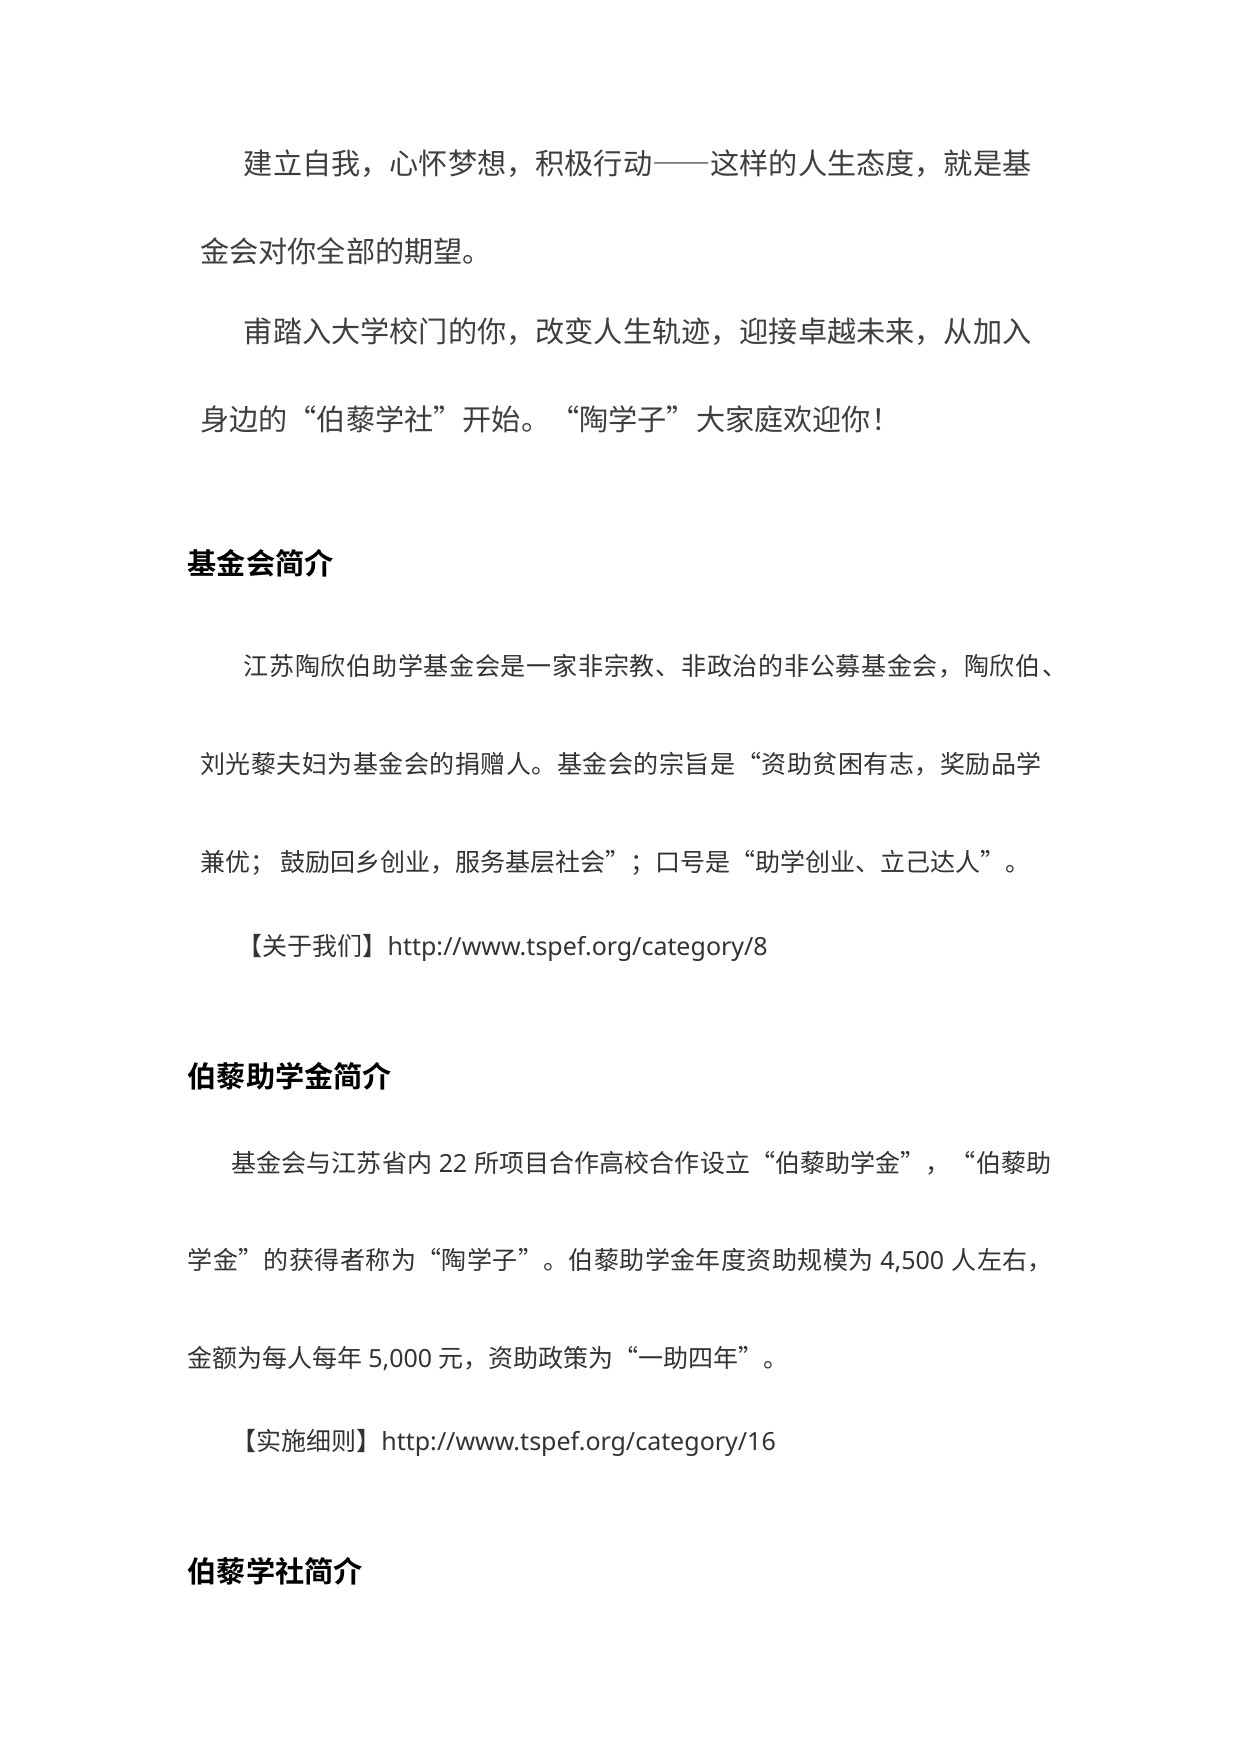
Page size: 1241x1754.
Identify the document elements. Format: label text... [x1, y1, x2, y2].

text 基金会与江苏省内 22 所项目合作高校合作设立“伯藜助学金”，“伯藜助学金”的获得者称为“陶学子”。伯藜助学金年度资助规模为 4,500 人左右，金额为每人每年 5,000 元，资助政策为“一助四年”。 [187, 1129, 1053, 1389]
text 江苏陶欣伯助学基金会是一家非宗教、非政治的非公募基金会，陶欣伯、刘光藜夫妇为基金会的捐赠人。基金会的宗旨是“资助贫困有志，奖励品学兼优； 鼓励回乡创业，服务基层社会”；口号是“助学创业、立己达人”。 [200, 632, 1042, 745]
text 江苏陶欣伯助学基金会是一家非宗教、非政治的非公募基金会，陶欣伯、刘光藜夫妇为基金会的捐赠人。基金会的宗旨是“资助贫困有志，奖励品学兼优； 鼓励回乡创业，服务基层社会”；口号是“助学创业、立己达人”。 [200, 781, 1042, 893]
text 伯藜学社简介 [187, 1537, 1053, 1602]
text 【关于我们】http://www.tspef.org/category/8 [187, 912, 1053, 977]
text 建立自我，心怀梦想，积极行动——这样的人生态度，就是基金会对你全部的期望。 [200, 129, 1032, 282]
text 【实施细则】http://www.tspef.org/category/16 [187, 1407, 1053, 1472]
text 基金会简介 [187, 529, 1053, 594]
text 伯藜助学金简介 [187, 1042, 1053, 1107]
text 甫踏入大学校门的你，改变人生轨迹，迎接卓越未来，从加入身边的“伯藜学社”开始。“陶学子”大家庭欢迎你！ [200, 297, 1032, 450]
